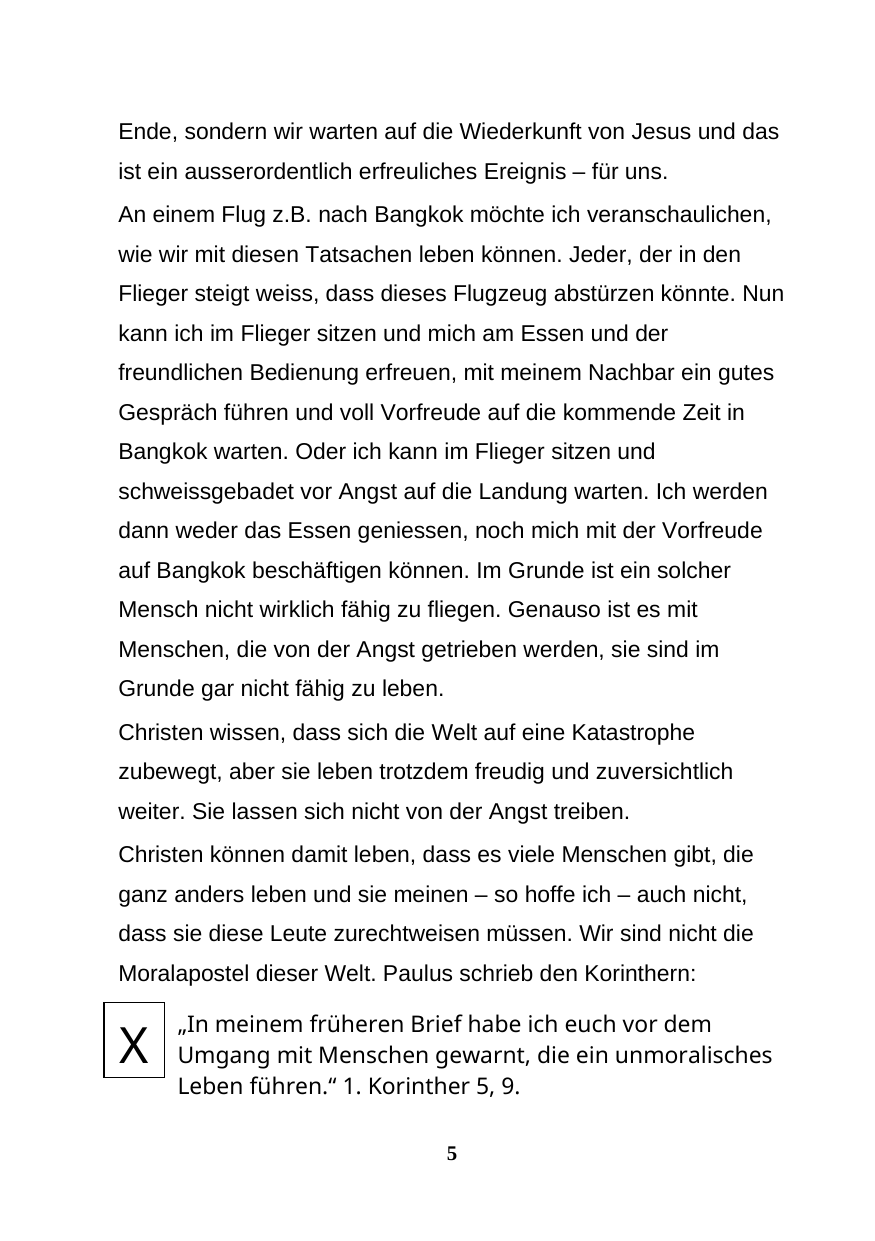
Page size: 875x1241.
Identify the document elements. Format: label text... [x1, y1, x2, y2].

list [118, 118, 785, 184]
list An einem Flug z.B. nach Bangkok möchte ich veranschaulichen, wie wir mit diesen Tatsachen leben können. Jeder, der in den Flieger steigt weiss, dass dieses Flugzeug abstürzen könnte. Nun kann ich im Flieger sitzen und mich am Essen und der freundlichen Bedienung erfreuen, mit meinem Nachbar ein gutes Gespräch führen und voll Vorfreude auf die kommende Zeit in Bangkok warten. Oder ich kann im Flieger sitzen und schweissgebadet vor Angst auf die Landung warten. Ich werden dann weder das Essen geniessen, noch mich mit der Vorfreude auf Bangkok beschäftigen können. Im Grunde ist ein solcher Mensch nicht wirklich fähig zu fliegen. Genauso ist es mit Menschen, die von der Angst getrieben werden, sie sind im Grunde gar nicht fähig zu leben. [118, 201, 785, 701]
list Christen wissen, dass sich die Welt auf eine Katastrophe zubewegt, aber sie leben trotzdem freudig und zuversichtlich weiter. Sie lassen sich nicht von der Angst treiben. [118, 719, 785, 824]
list Christen können damit leben, dass es viele Menschen gibt, die ganz anders leben und sie meinen – so hoffe ich – auch nicht, dass sie diese Leute zurechtweisen müssen. Wir sind nicht die Moralapostel dieser Welt. Paulus schrieb den Korinthern: [118, 841, 785, 986]
text „In meinem früheren Brief habe ich euch vor dem Umgang mit Menschen gewarnt, die ein unmoralisches Leben führen.“ 1. Korinther 5, 9. [177, 1007, 785, 1101]
